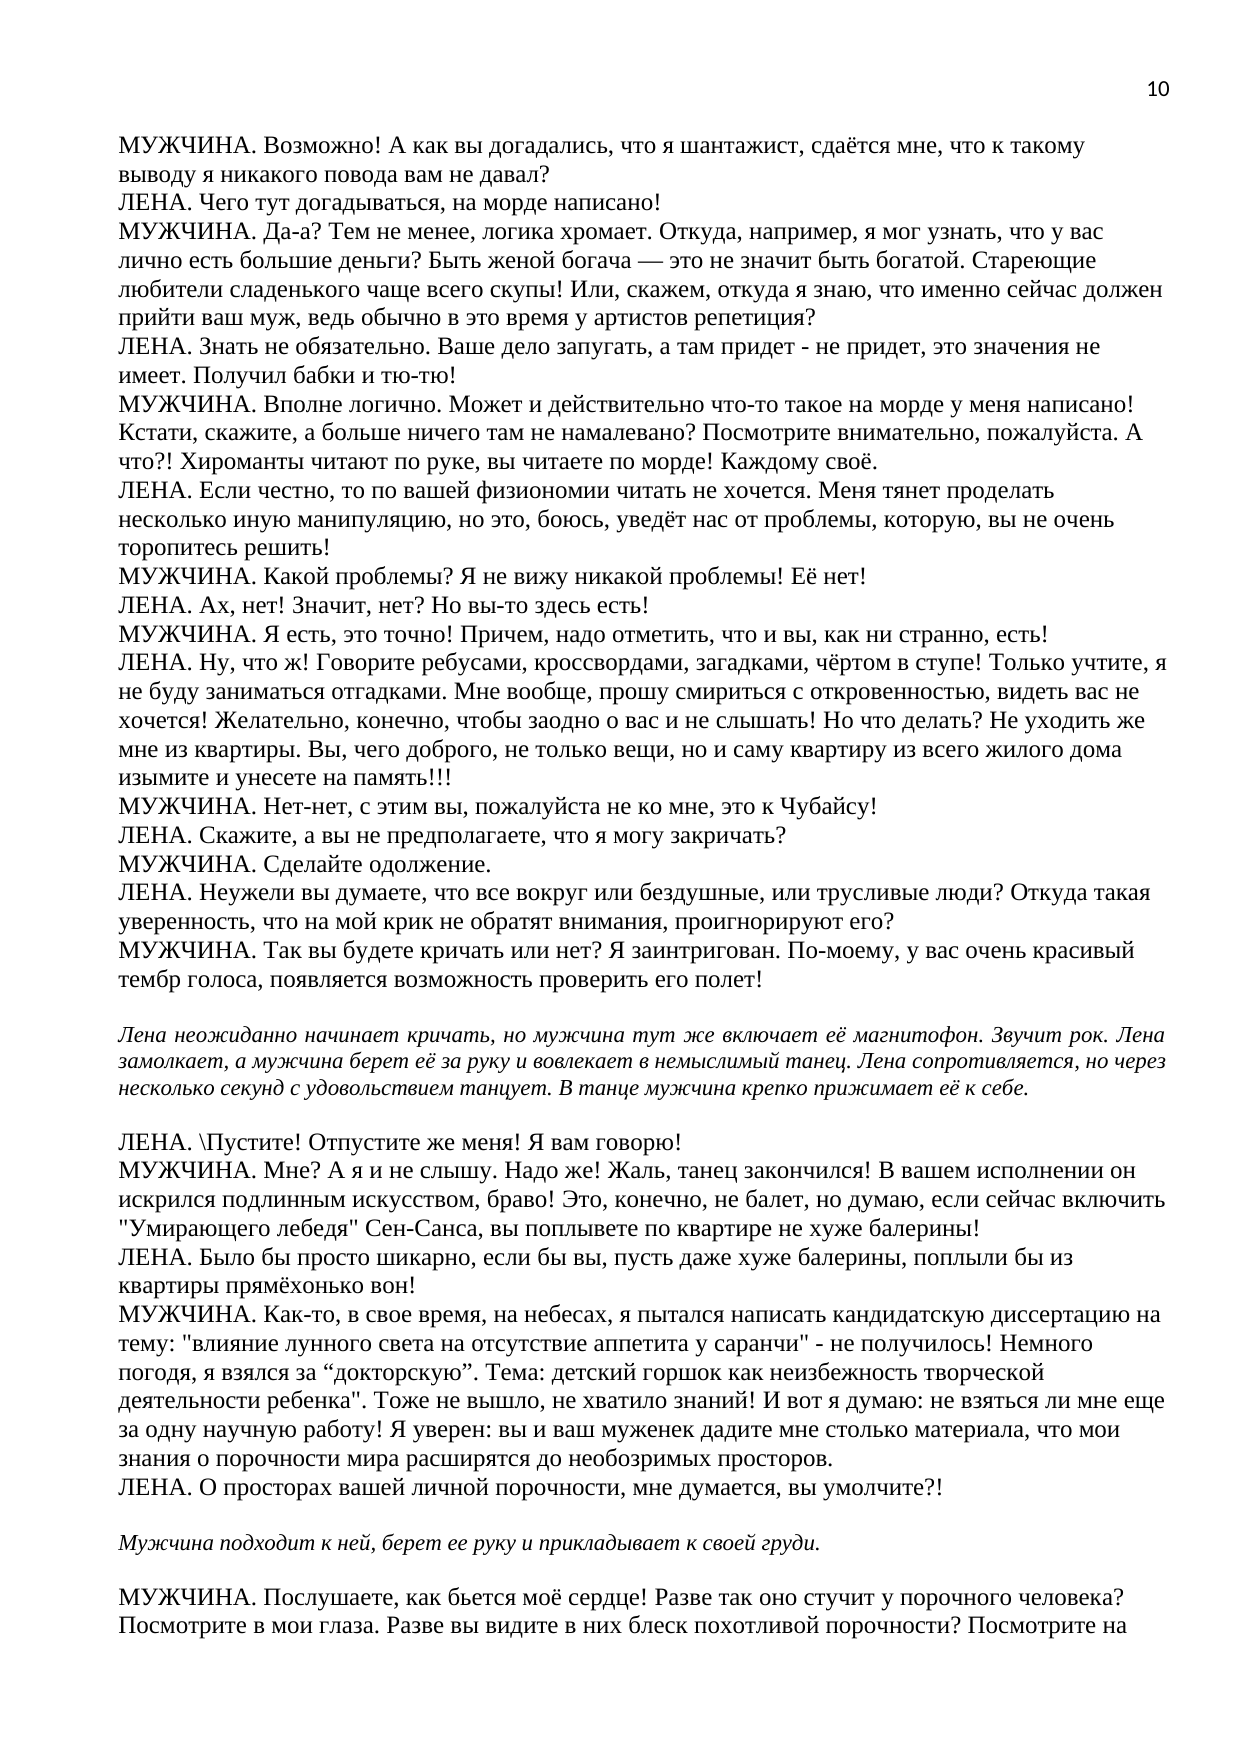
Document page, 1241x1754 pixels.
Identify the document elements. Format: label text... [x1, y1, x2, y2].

text ЛЕНА. Если честно, то по вашей физиономии читать не хочется. Меня тянет проделать несколько иную манипуляцию, но это, боюсь, уведёт нас от проблемы, которую, вы не очень торопитесь решить! [118, 475, 1169, 561]
text ЛЕНА. Скажите, а вы не предполагаете, что я могу закричать? [118, 820, 1169, 849]
text ЛЕНА. Было бы просто шикарно, если бы вы, пусть даже хуже балерины, поплыли бы из квартиры прямёхонько вон! [118, 1242, 1169, 1299]
text МУЖЧИНА. Я есть, это точно! Причем, надо отметить, что и вы, как ни странно, есть! [118, 619, 1169, 647]
text ЛЕНА. \Пустите! Отпустите же меня! Я вам говорю! [118, 1127, 1169, 1155]
text МУЖЧИНА. Мне? А я и не слышу. Надо же! Жаль, танец закончился! В вашем исполнении он искрился подлинным искусством, браво! Это, конечно, не балет, но думаю, если сейчас включить "Умирающего лебедя" Сен-Санса, вы поплывете по квартире не хуже балерины! [118, 1155, 1169, 1242]
text ЛЕНА. О просторах вашей личной порочности, мне думается, вы умолчите?! [118, 1472, 1169, 1500]
text МУЖЧИНА. Какой проблемы? Я не вижу никакой проблемы! Её нет! [118, 561, 1169, 590]
text Лена неожиданно начинает кричать, но мужчина тут же включает её магнитофон. Звучит рок. Лена замолкает, а мужчина берет её за руку и вовлекает в немыслимый танец. Лена сопротивляется, но через несколько секунд с удовольствием танцует. В танце мужчина крепко прижимает её к себе. [118, 1021, 1169, 1100]
text Мужчина подходит к ней, берет ее руку и прикладывает к своей груди. [118, 1529, 1169, 1555]
text МУЖЧИНА. Вполне логично. Может и действительно что-то такое на морде у меня написано! Кстати, скажите, а больше ничего там не намалевано? Посмотрите внимательно, пожалуйста. А что?! Хироманты читают по руке, вы читаете по морде! Каждому своё. [118, 389, 1169, 475]
text МУЖЧИНА. Нет-нет, с этим вы, пожалуйста не ко мне, это к Чубайсу! [118, 791, 1169, 820]
text МУЖЧИНА. Да-а? Тем не менее, логика хромает. Откуда, например, я мог узнать, что у вас лично есть большие деньги? Быть женой богача — это не значит быть богатой. Стареющие любители сладенького чаще всего скупы! Или, скажем, откуда я знаю, что именно сейчас должен прийти ваш муж, ведь обычно в это время у артистов репетиция? [118, 216, 1169, 331]
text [118, 1582, 1169, 1639]
text ЛЕНА. Чего тут догадываться, на морде написано! [118, 187, 1169, 216]
text МУЖЧИНА. Как-то, в свое время, на небесах, я пытался написать кандидатскую диссертацию на тему: "влияние лунного света на отсутствие аппетита у саранчи" - не получилось! Немного погодя, я взялся за “докторскую”. Тема: детский горшок как неизбежность творческой деятельности ребенка". Тоже не вышло, не хватило знаний! И вот я думаю: не взяться ли мне еще за одну научную работу! Я уверен: вы и ваш муженек дадите мне столько материала, что мои знания о порочности мира расширятся до необозримых просторов. [118, 1299, 1169, 1472]
text ЛЕНА. Знать не обязательно. Ваше дело запугать, а там придет - не придет, это значения не имеет. Получил бабки и тю-тю! [118, 331, 1169, 389]
text МУЖЧИНА. Так вы будете кричать или нет? Я заинтригован. По-моему, у вас очень красивый тембр голоса, появляется возможность проверить его полет! [118, 935, 1169, 992]
text МУЖЧИНА. Сделайте одолжение. [118, 849, 1169, 877]
text ЛЕНА. Ну, что ж! Говорите ребусами, кроссвордами, загадками, чёртом в ступе! Только учтите, я не буду заниматься отгадками. Мне вообще, прошу смириться с откровенностью, видеть вас не хочется! Желательно, конечно, чтобы заодно о вас и не слышать! Но что делать? Не уходить же мне из квартиры. Вы, чего доброго, не только вещи, но и саму квартиру из всего жилого дома изымите и унесете на память!!! [118, 647, 1169, 791]
text МУЖЧИНА. Возможно! А как вы догадались, что я шантажист, сдаётся мне, что к такому выводу я никакого повода вам не давал? [118, 130, 1169, 187]
text ЛЕНА. Неужели вы думаете, что все вокруг или бездушные, или трусливые люди? Откуда такая уверенность, что на мой крик не обратят внимания, проигнорируют его? [118, 877, 1169, 935]
text ЛЕНА. Ах, нет! Значит, нет? Но вы-то здесь есть! [118, 590, 1169, 619]
